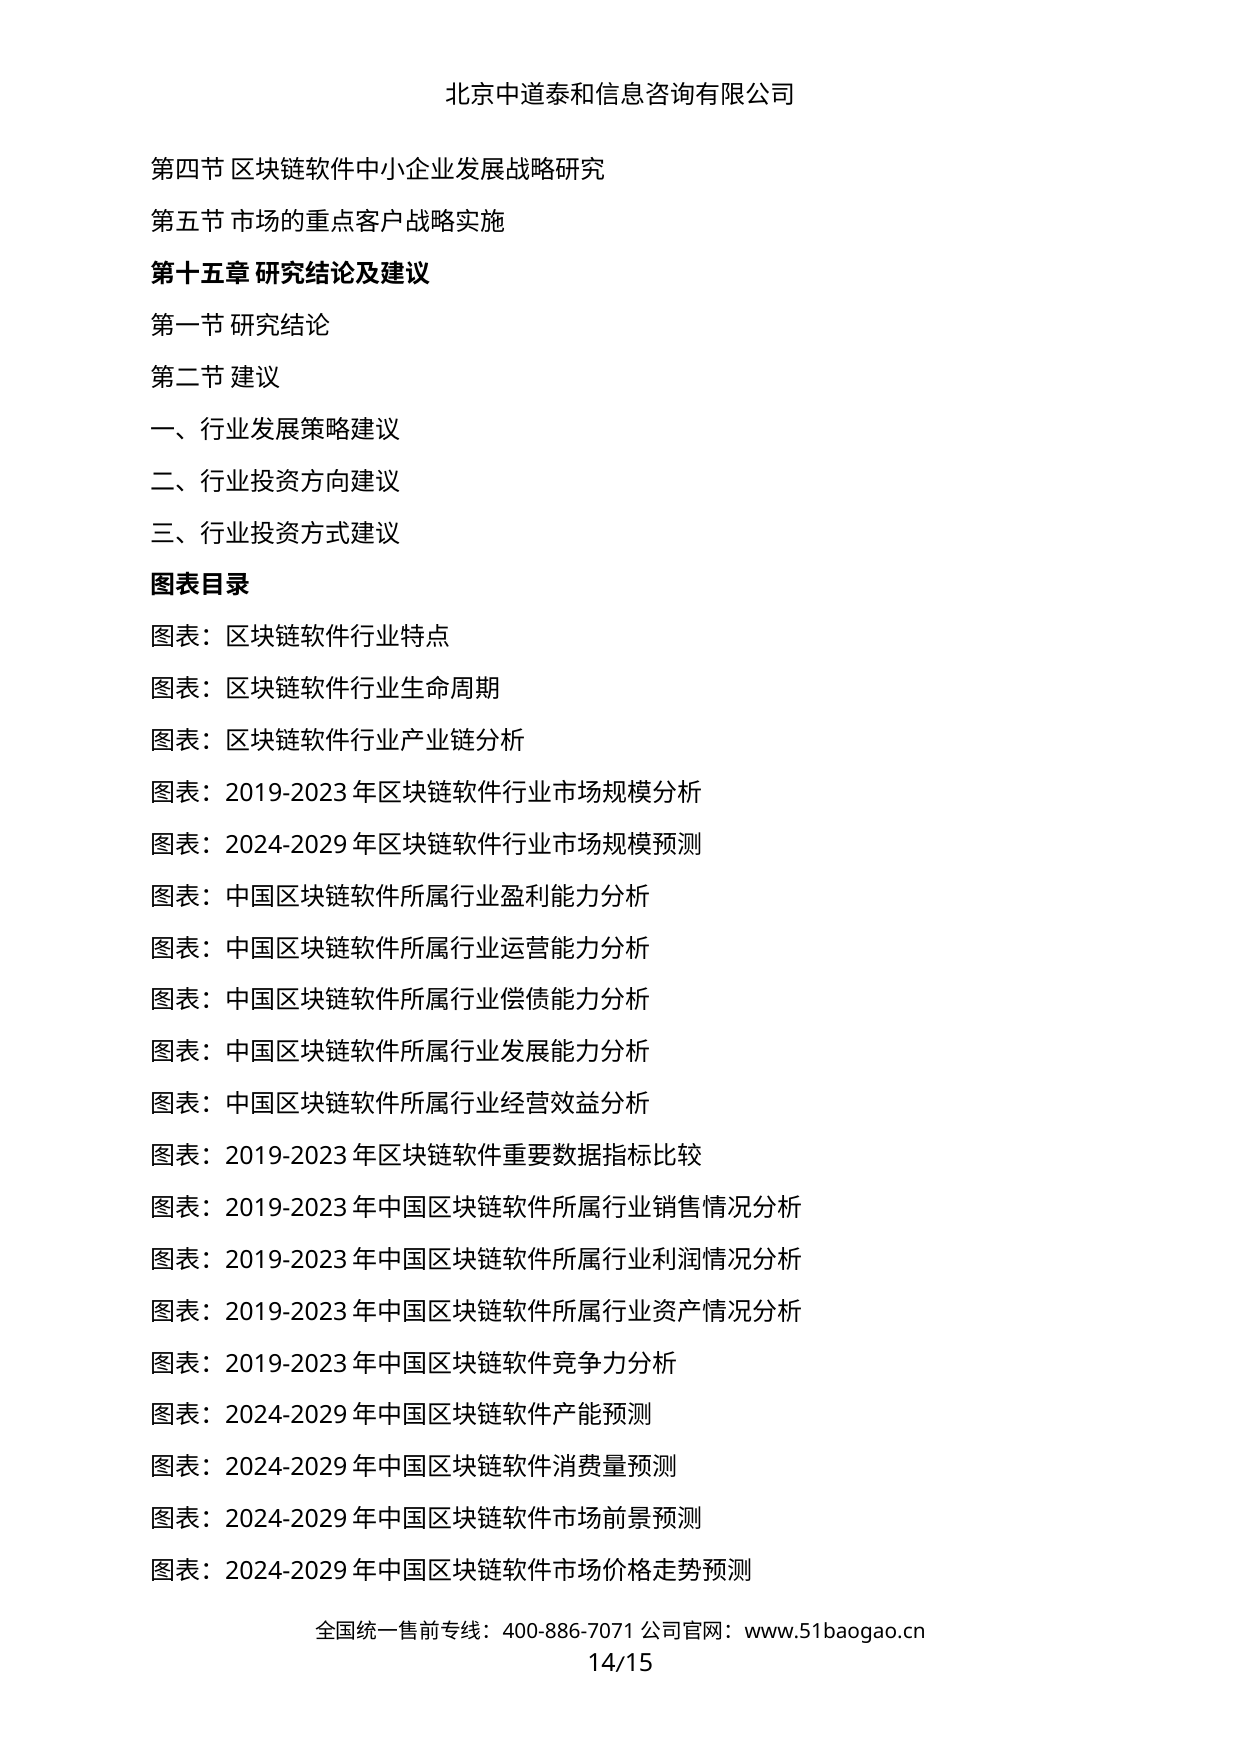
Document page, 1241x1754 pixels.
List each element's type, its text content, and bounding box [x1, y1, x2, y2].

text 图表：中国区块链软件所属行业运营能力分析 [150, 928, 1090, 964]
text 图表：2019-2023年区块链软件行业市场规模分析 [150, 772, 1090, 809]
text 图表：2019-2023年中国区块链软件所属行业销售情况分析 [150, 1187, 1090, 1224]
text 图表：中国区块链软件所属行业经营效益分析 [150, 1084, 1090, 1120]
text 二、行业投资方向建议 [150, 461, 1090, 497]
text 图表：中国区块链软件所属行业发展能力分析 [150, 1032, 1090, 1068]
text 图表目录 [150, 565, 1090, 601]
text 图表：2024-2029年中国区块链软件市场前景预测 [150, 1499, 1090, 1535]
text 图表：2024-2029年中国区块链软件市场价格走势预测 [150, 1551, 1090, 1587]
text 第一节 研究结论 [150, 306, 1090, 342]
text 图表：2024-2029年中国区块链软件产能预测 [150, 1395, 1090, 1431]
text 第十五章 研究结论及建议 [150, 254, 1090, 290]
text 第二节 建议 [150, 357, 1090, 394]
text 图表：区块链软件行业特点 [150, 617, 1090, 653]
text 图表：2024-2029年中国区块链软件消费量预测 [150, 1447, 1090, 1483]
text 第五节 市场的重点客户战略实施 [150, 202, 1090, 238]
text 三、行业投资方式建议 [150, 513, 1090, 549]
text 图表：中国区块链软件所属行业偿债能力分析 [150, 980, 1090, 1016]
text 图表：中国区块链软件所属行业盈利能力分析 [150, 876, 1090, 912]
text 图表：区块链软件行业生命周期 [150, 669, 1090, 705]
text 图表：区块链软件行业产业链分析 [150, 721, 1090, 757]
text 一、行业发展策略建议 [150, 409, 1090, 446]
text 第四节 区块链软件中小企业发展战略研究 [150, 150, 1090, 186]
text 图表：2019-2023年中国区块链软件所属行业利润情况分析 [150, 1239, 1090, 1276]
text 图表：2019-2023年中国区块链软件竞争力分析 [150, 1343, 1090, 1379]
text 图表：2019-2023年中国区块链软件所属行业资产情况分析 [150, 1291, 1090, 1327]
text 图表：2024-2029年区块链软件行业市场规模预测 [150, 824, 1090, 861]
text 图表：2019-2023年区块链软件重要数据指标比较 [150, 1136, 1090, 1172]
